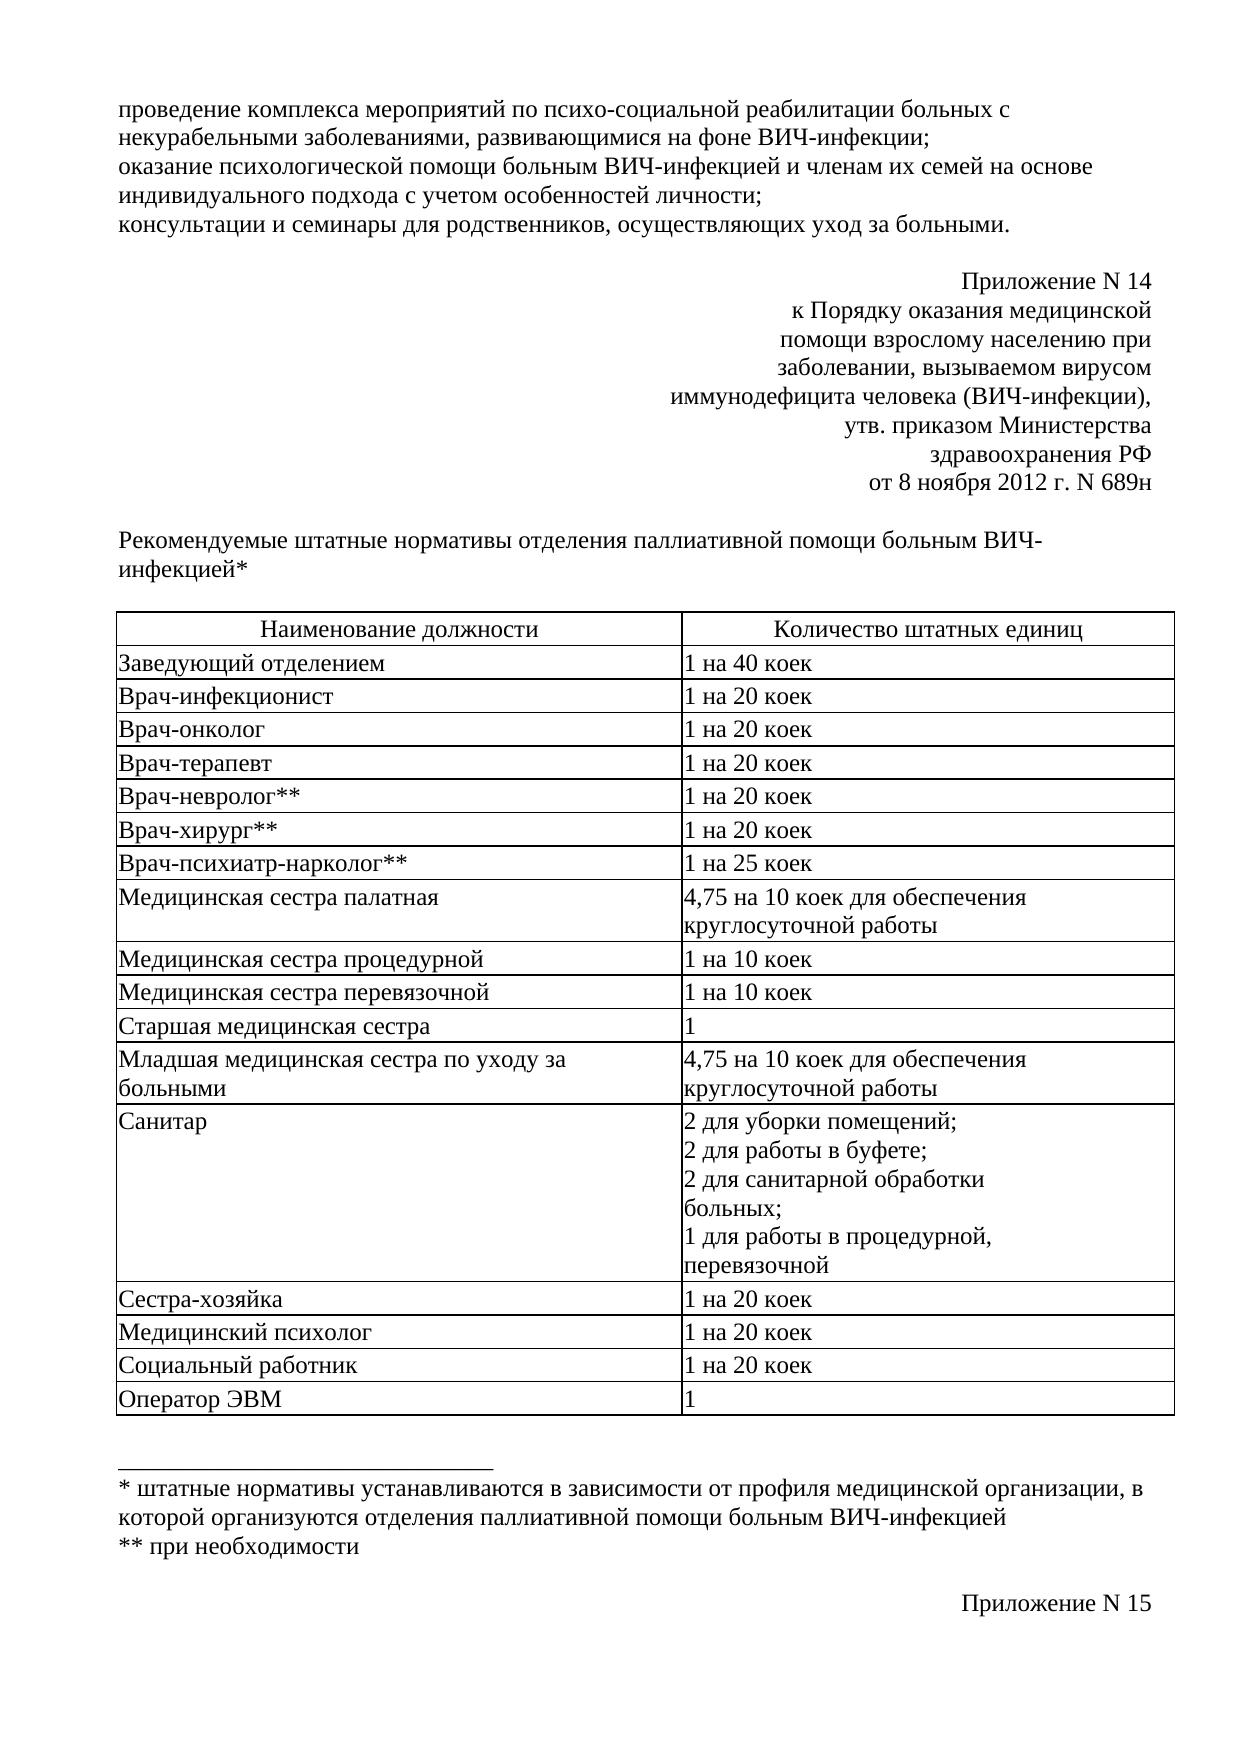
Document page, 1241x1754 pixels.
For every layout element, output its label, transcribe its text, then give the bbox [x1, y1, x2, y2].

table_cell Сестра-хозяйка [117, 1282, 681, 1314]
table_cell Врач-инфекционист [117, 680, 681, 711]
table_cell Врач-невролог** [117, 780, 681, 812]
table_cell 1 [683, 1009, 1174, 1041]
table_cell 1 на 10 коек [683, 976, 1174, 1008]
table_cell 4,75 на 10 коек для обеспечения круглосуточной работы [683, 1043, 1174, 1103]
text оказание психологической помощи больным ВИЧ-инфекцией и членам их семей на основе индивидуального подхода с учетом особенностей личности; [118, 151, 1152, 209]
table_cell 1 на 20 коек [683, 713, 1174, 745]
table_cell 1 на 20 коек [683, 680, 1174, 711]
table_cell Старшая медицинская сестра [117, 1009, 681, 1041]
text к Порядку оказания медицинской [118, 295, 1152, 324]
text помощи взрослому населению при [118, 324, 1152, 352]
table_cell Врач-психиатр-нарколог** [117, 847, 681, 879]
table_cell 1 [683, 1382, 1174, 1414]
table_cell 1 на 20 коек [683, 780, 1174, 812]
table_cell Санитар [117, 1105, 681, 1281]
table_header Наименование должности [117, 613, 681, 644]
table_cell Заведующий отделением [117, 646, 681, 678]
table_cell Врач-онколог [117, 713, 681, 745]
table_cell Врач-хирург** [117, 813, 681, 845]
table_cell 2 для уборки помещений; 2 для работы в буфете; 2 для санитарной обработки больных; 1 для работы в процедурной, перевязочной [683, 1105, 1174, 1281]
table_cell 1 на 20 коек [683, 1282, 1174, 1314]
table_cell 1 на 10 коек [683, 942, 1174, 974]
text заболевании, вызываемом вирусом [118, 352, 1152, 381]
table_cell Социальный работник [117, 1349, 681, 1381]
text консультации и семинары для родственников, осуществляющих уход за больными. [118, 209, 1152, 237]
text Приложение N 15 [118, 1588, 1152, 1617]
table_cell Оператор ЭВМ [117, 1382, 681, 1414]
table_cell 1 на 20 коек [683, 1316, 1174, 1347]
table_cell 1 на 20 коек [683, 747, 1174, 778]
table_cell Младшая медицинская сестра по уходу за больными [117, 1043, 681, 1103]
text Приложение N 14 [118, 266, 1152, 295]
table_header Количество штатных единиц [683, 613, 1174, 644]
text Рекомендуемые штатные нормативы отделения паллиативной помощи больным ВИЧ-инфекцией* [118, 525, 1152, 582]
text утв. приказом Министерства [118, 410, 1152, 439]
table_cell Врач-терапевт [117, 747, 681, 778]
table_cell 1 на 25 коек [683, 847, 1174, 879]
table_cell Медицинский психолог [117, 1316, 681, 1347]
text проведение комплекса мероприятий по психо-социальной реабилитации больных с некурабельными заболеваниями, развивающимися на фоне ВИЧ-инфекции; [118, 94, 1152, 151]
text ______________________________ [118, 1444, 1152, 1473]
table_cell 4,75 на 10 коек для обеспечения круглосуточной работы [683, 880, 1174, 941]
table_cell 1 на 20 коек [683, 813, 1174, 845]
text от 8 ноября 2012 г. N 689н [118, 467, 1152, 496]
table_cell 1 на 40 коек [683, 646, 1174, 678]
table_cell 1 на 20 коек [683, 1349, 1174, 1381]
text * штатные нормативы устанавливаются в зависимости от профиля медицинской организации, в которой организуются отделения паллиативной помощи больным ВИЧ-инфекцией [118, 1473, 1152, 1531]
table_cell Медицинская сестра палатная [117, 880, 681, 941]
text здравоохранения РФ [118, 439, 1152, 467]
table_cell Медицинская сестра перевязочной [117, 976, 681, 1008]
text иммунодефицита человека (ВИЧ-инфекции), [118, 381, 1152, 410]
table_cell Медицинская сестра процедурной [117, 942, 681, 974]
text ** при необходимости [118, 1531, 1152, 1559]
